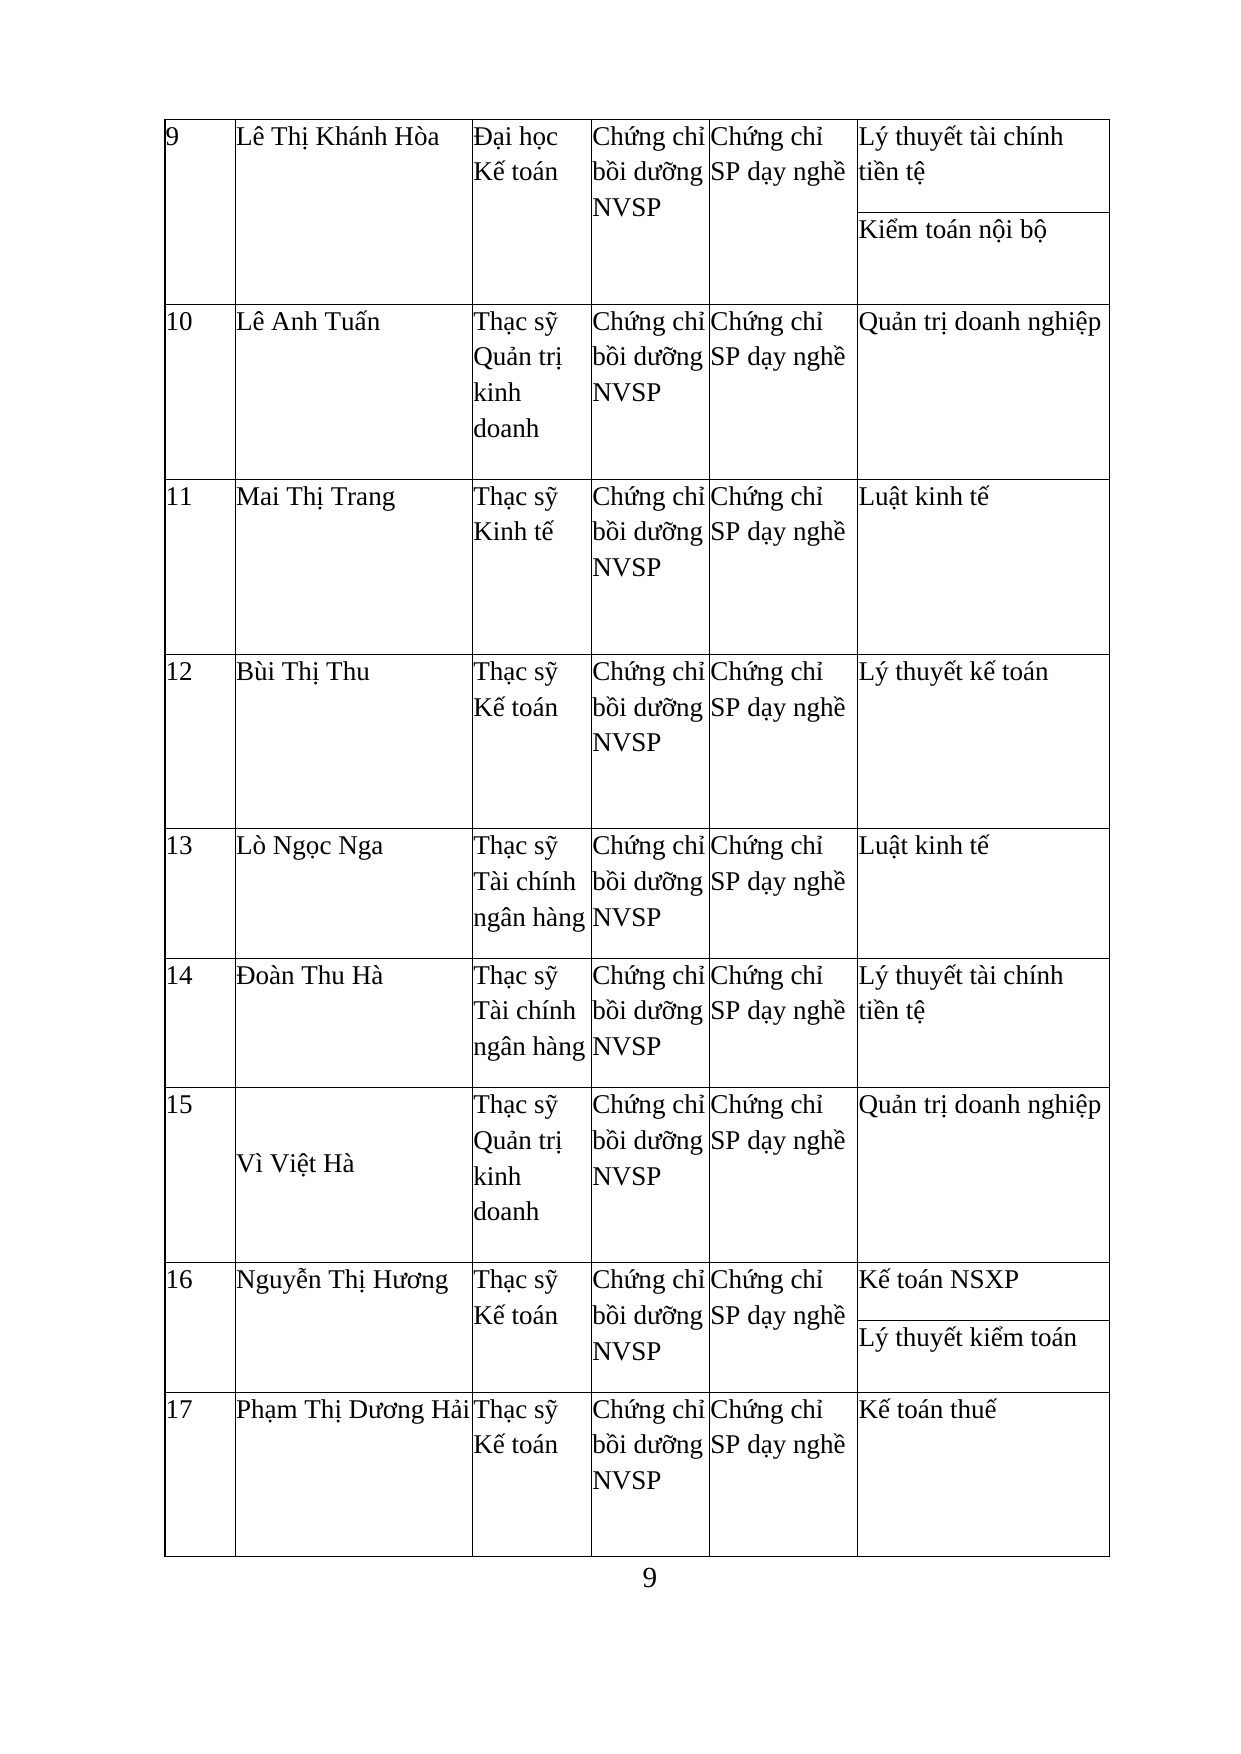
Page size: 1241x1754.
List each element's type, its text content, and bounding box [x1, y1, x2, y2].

table_cell Thạc sỹ Tài chính ngân hàng [473, 959, 591, 1087]
table_cell Mai Thị Trang [236, 480, 472, 654]
table_cell Chứng chỉ SP dạy nghề [710, 655, 857, 828]
table_cell Thạc sỹ Kế toán [473, 1393, 591, 1556]
table_cell Lý thuyết tài chính tiền tệ [858, 959, 1109, 1087]
table_cell Lý thuyết kế toán [858, 655, 1109, 828]
table_cell Thạc sỹ Kinh tế [473, 480, 591, 654]
table_cell 10 [166, 305, 235, 479]
table_cell Đoàn Thu Hà [236, 959, 472, 1087]
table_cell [592, 120, 709, 304]
table_cell Lê Thị Khánh Hòa [236, 120, 472, 304]
table_cell 11 [166, 480, 235, 654]
table_cell Thạc sỹ Kế toán [473, 1263, 591, 1392]
table_cell Thạc sỹ Quản trị kinh doanh [473, 305, 591, 479]
table_cell Chứng chỉ bồi dưỡng NVSP [592, 480, 709, 654]
table_cell Bùi Thị Thu [236, 655, 472, 828]
table_cell 9 [166, 120, 235, 304]
table_cell Vì Việt Hà [236, 1088, 472, 1262]
table_cell Luật kinh tế [858, 480, 1109, 654]
table_cell Kế toán NSXP [858, 1263, 1109, 1320]
table_cell Luật kinh tế [858, 829, 1109, 958]
table_cell Lò Ngọc Nga [236, 829, 472, 958]
table_cell Đại học Kế toán [473, 120, 591, 304]
table_cell Lý thuyết kiểm toán [858, 1321, 1109, 1392]
table_cell Chứng chỉ SP dạy nghề [710, 480, 857, 654]
table_cell Chứng chỉ bồi dưỡng NVSP [592, 959, 709, 1087]
table_cell Chứng chỉ SP dạy nghề [710, 305, 857, 479]
table_cell 15 [166, 1088, 235, 1262]
table_cell Quản trị doanh nghiệp [858, 305, 1109, 479]
table_cell 17 [166, 1393, 235, 1556]
table_cell Chứng chỉ bồi dưỡng NVSP [592, 655, 709, 828]
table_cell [592, 1393, 709, 1556]
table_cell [710, 1393, 857, 1556]
table_cell Lý thuyết tài chính tiền tệ [858, 120, 1109, 212]
table_cell Chứng chỉ bồi dưỡng NVSP [592, 1263, 709, 1392]
table_cell 14 [166, 959, 235, 1087]
table_cell 16 [166, 1263, 235, 1392]
table_cell Thạc sỹ Kế toán [473, 655, 591, 828]
table_cell Kiểm toán nội bộ [858, 213, 1109, 304]
table_cell Nguyễn Thị Hương [236, 1263, 472, 1392]
table_cell Quản trị doanh nghiệp [858, 1088, 1109, 1262]
table_cell Lê Anh Tuấn [236, 305, 472, 479]
table_cell Chứng chỉ bồi dưỡng NVSP [592, 829, 709, 958]
table_cell 12 [166, 655, 235, 828]
table_cell Phạm Thị Dương Hải [236, 1393, 472, 1556]
table_cell Chứng chỉ bồi dưỡng NVSP [592, 1088, 709, 1262]
table_cell Chứng chỉ SP dạy nghề [710, 1263, 857, 1392]
table_cell Kế toán thuế [858, 1393, 1109, 1556]
table_cell Thạc sỹ Quản trị kinh doanh [473, 1088, 591, 1262]
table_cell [710, 120, 857, 304]
table_cell Chứng chỉ SP dạy nghề [710, 829, 857, 958]
table_cell Chứng chỉ SP dạy nghề [710, 959, 857, 1087]
table_cell Thạc sỹ Tài chính ngân hàng [473, 829, 591, 958]
table_cell Chứng chỉ SP dạy nghề [710, 1088, 857, 1262]
table_cell Chứng chỉ bồi dưỡng NVSP [592, 305, 709, 479]
table_cell 13 [166, 829, 235, 958]
